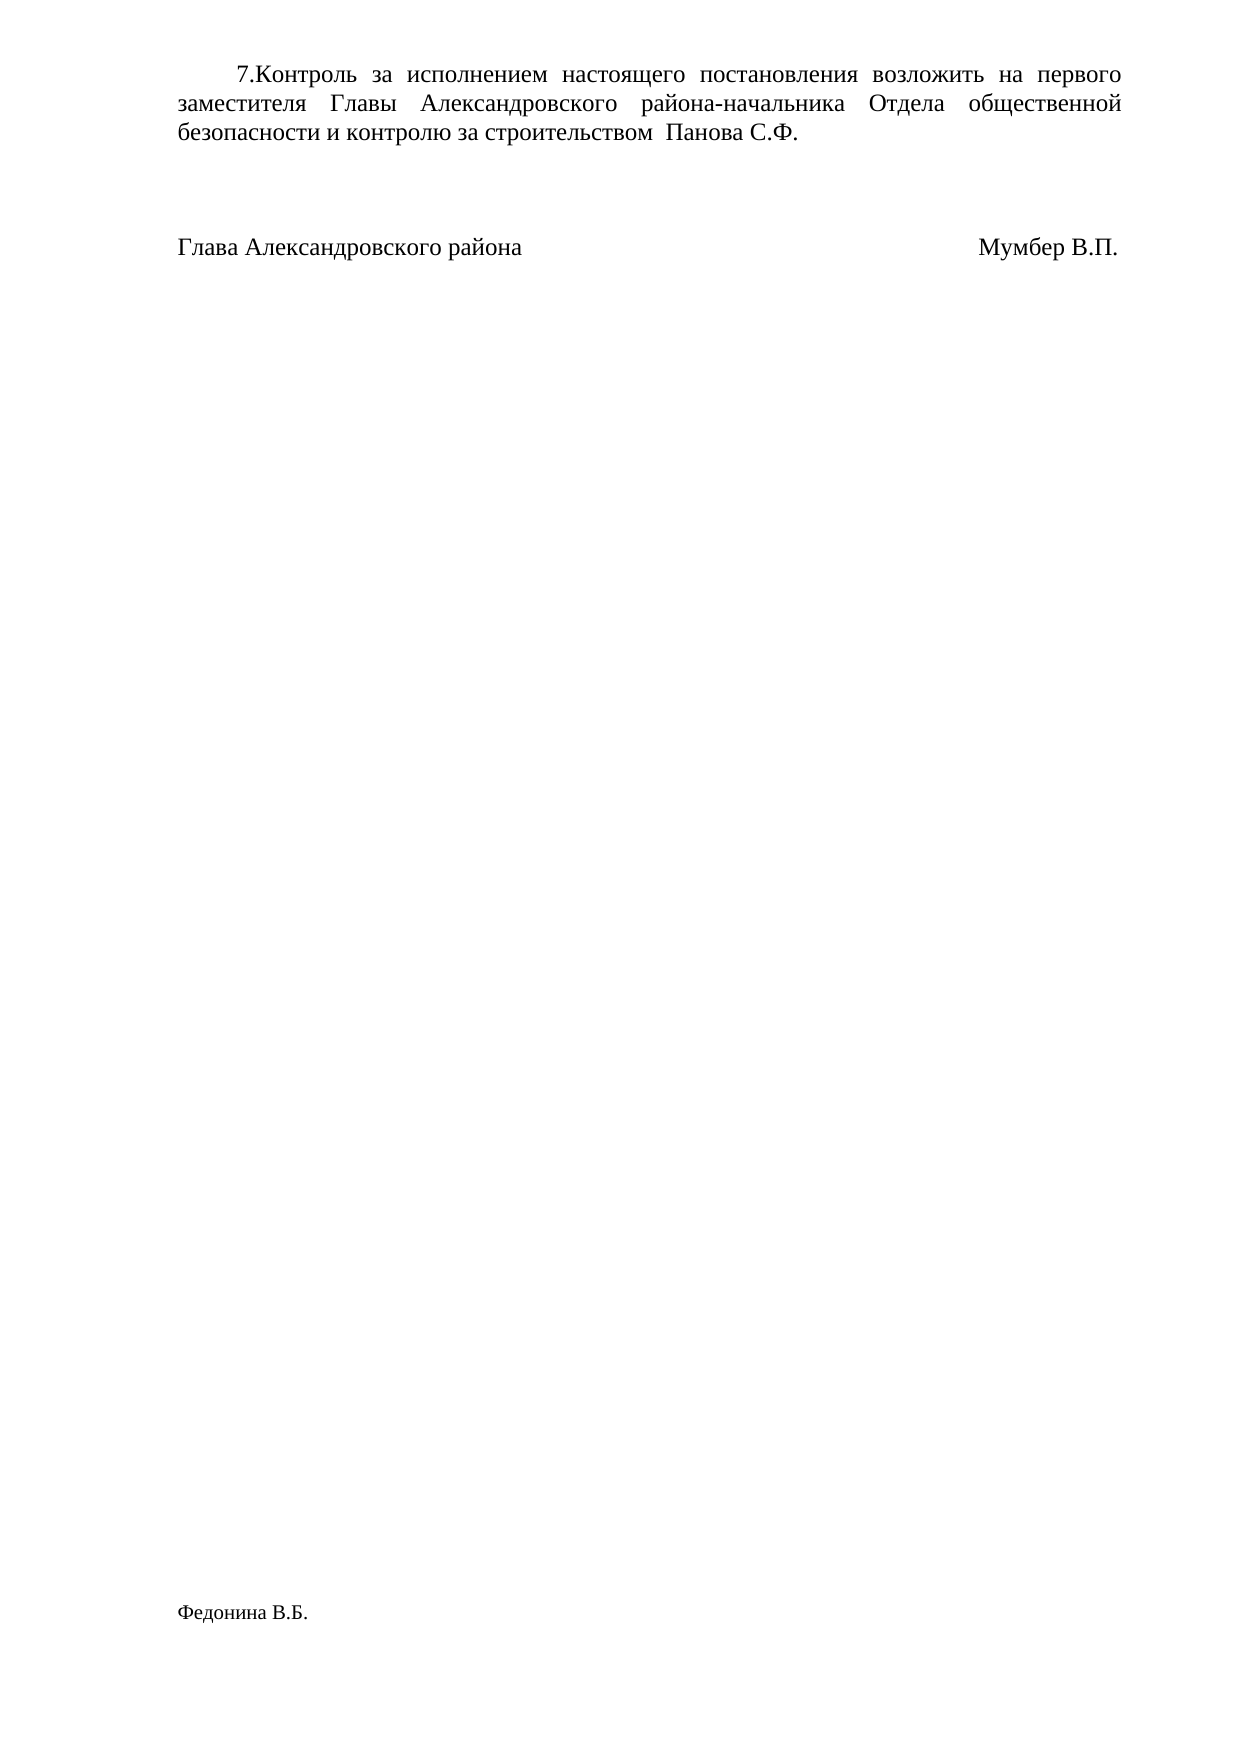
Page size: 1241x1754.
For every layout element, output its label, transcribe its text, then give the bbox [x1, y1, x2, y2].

text Федонина В.Б. [177, 1600, 1122, 1624]
text 7.Контроль за исполнением настоящего постановления возложить на первого заместителя Главы Александровского района-начальника Отдела общественной безопасности и контролю за строительством Панова С.Ф. [177, 59, 1122, 145]
text Глава Александровского района Мумбер В.П. [177, 232, 1122, 260]
